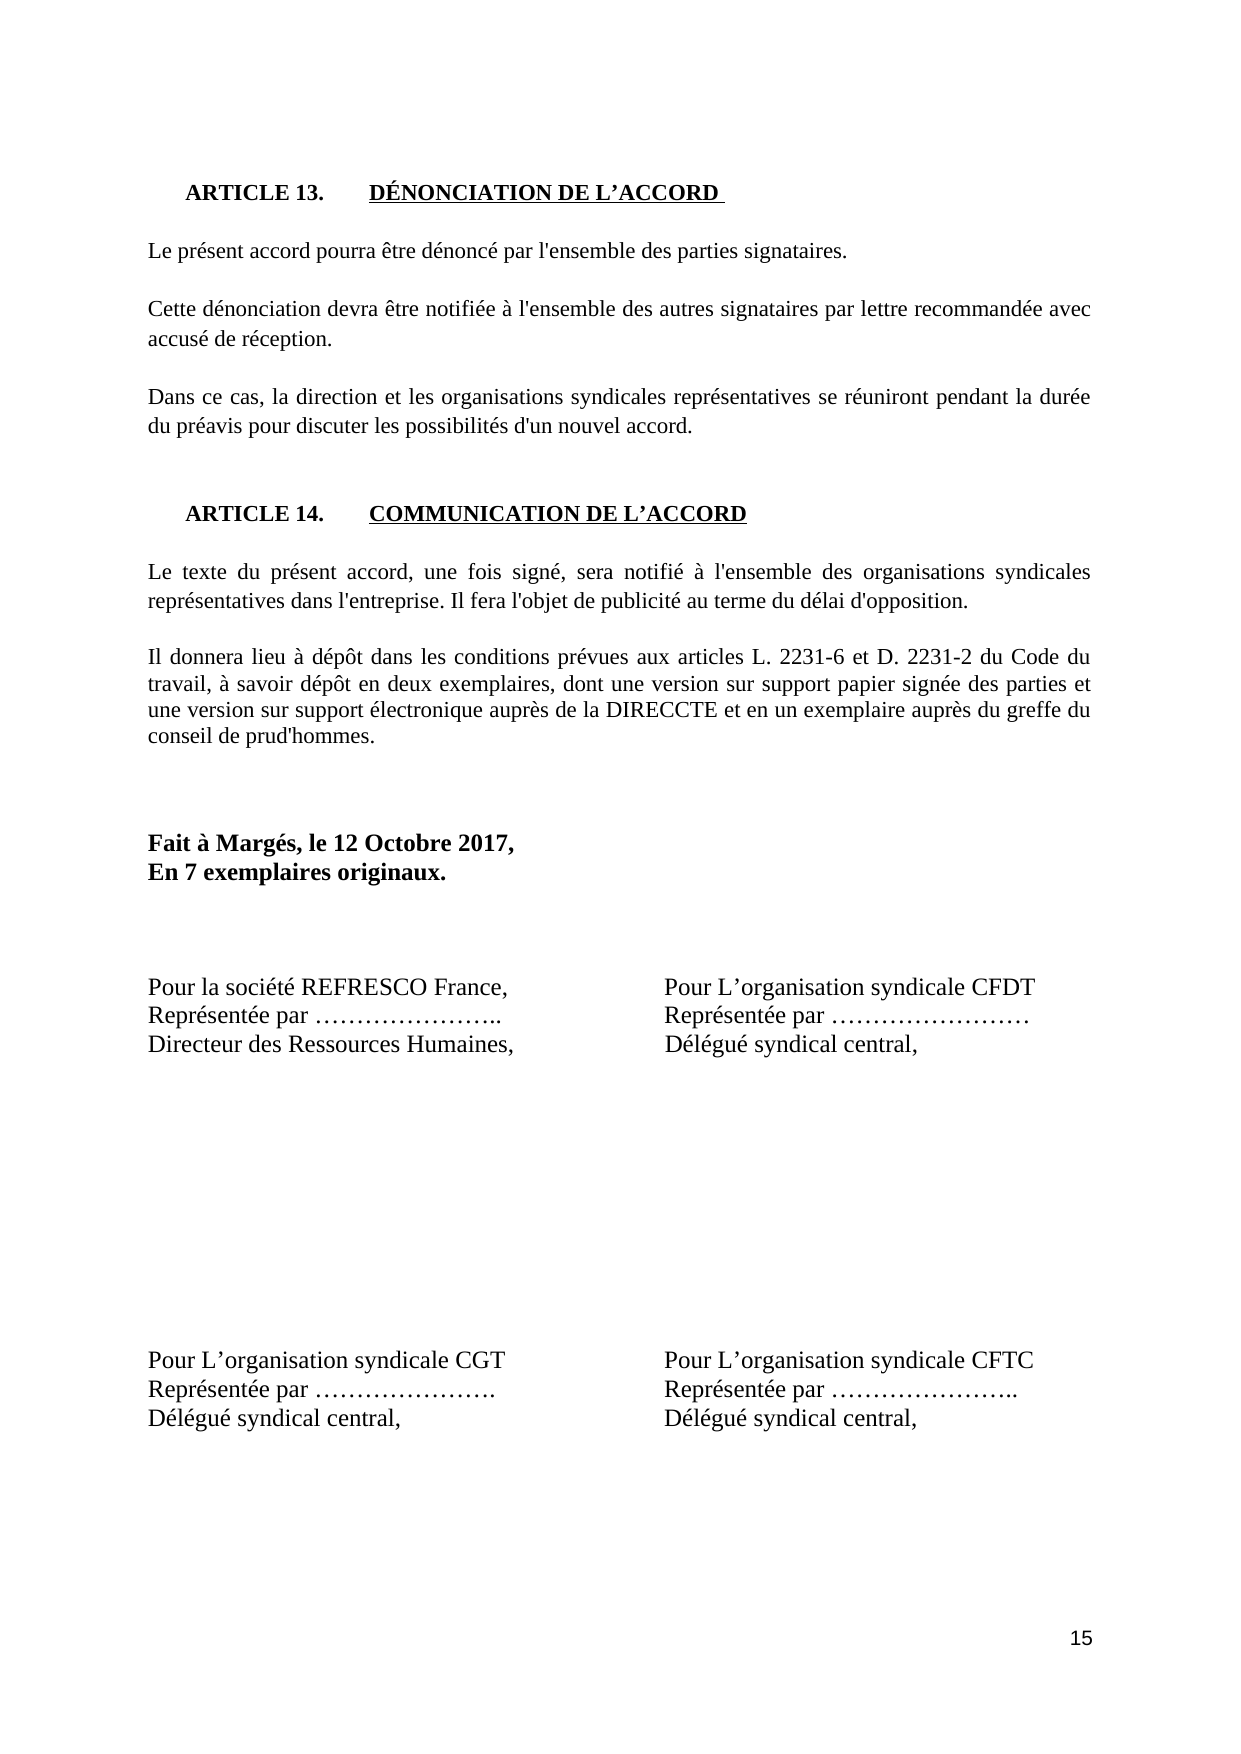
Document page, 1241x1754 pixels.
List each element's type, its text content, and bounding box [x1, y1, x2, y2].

list Communication de l’accord [185, 498, 1093, 527]
text Cette dénonciation devra être notifiée à l'ensemble des autres signataires par lettre recommandée avec accusé de réception. [148, 293, 1093, 352]
text Directeur des Ressources Humaines, Délégué syndical central, [148, 1029, 1093, 1058]
text Pour L’organisation syndicale CGT Pour L’organisation syndicale CFTC [148, 1345, 1093, 1374]
text Dans ce cas, la direction et les organisations syndicales représentatives se réuniront pendant la durée du préavis pour discuter les possibilités d'un nouvel accord. [148, 381, 1093, 439]
text Représentée par …………………. Représentée par ………………….. [148, 1374, 1093, 1403]
text En 7 exemplaires originaux. [148, 857, 1093, 885]
text Fait à Margés, le 12 Octobre 2017, [148, 828, 1093, 857]
text Représentée par ………………….. Représentée par …………………… [148, 1000, 1093, 1029]
text Le présent accord pourra être dénoncé par l'ensemble des parties signataires. [148, 235, 1093, 264]
text Le texte du présent accord, une fois signé, sera notifié à l'ensemble des organisations syndicales représentatives dans l'entreprise. Il fera l'objet de publicité au terme du délai d'opposition. [148, 556, 1093, 614]
list Dénonciation de l’accord [185, 177, 1093, 206]
text Délégué syndical central, Délégué syndical central, [148, 1403, 1093, 1432]
text Il donnera lieu à dépôt dans les conditions prévues aux articles L. 2231-6 et D. 2231-2 du Code du travail, à savoir dépôt en deux exemplaires, dont une version sur support papier signée des parties et une version sur support électronique auprès de la DIRECCTE et en un exemplaire auprès du greffe du conseil de prud'hommes. [148, 643, 1093, 749]
text Pour la société REFRESCO France, Pour L’organisation syndicale CFDT [148, 972, 1093, 1000]
